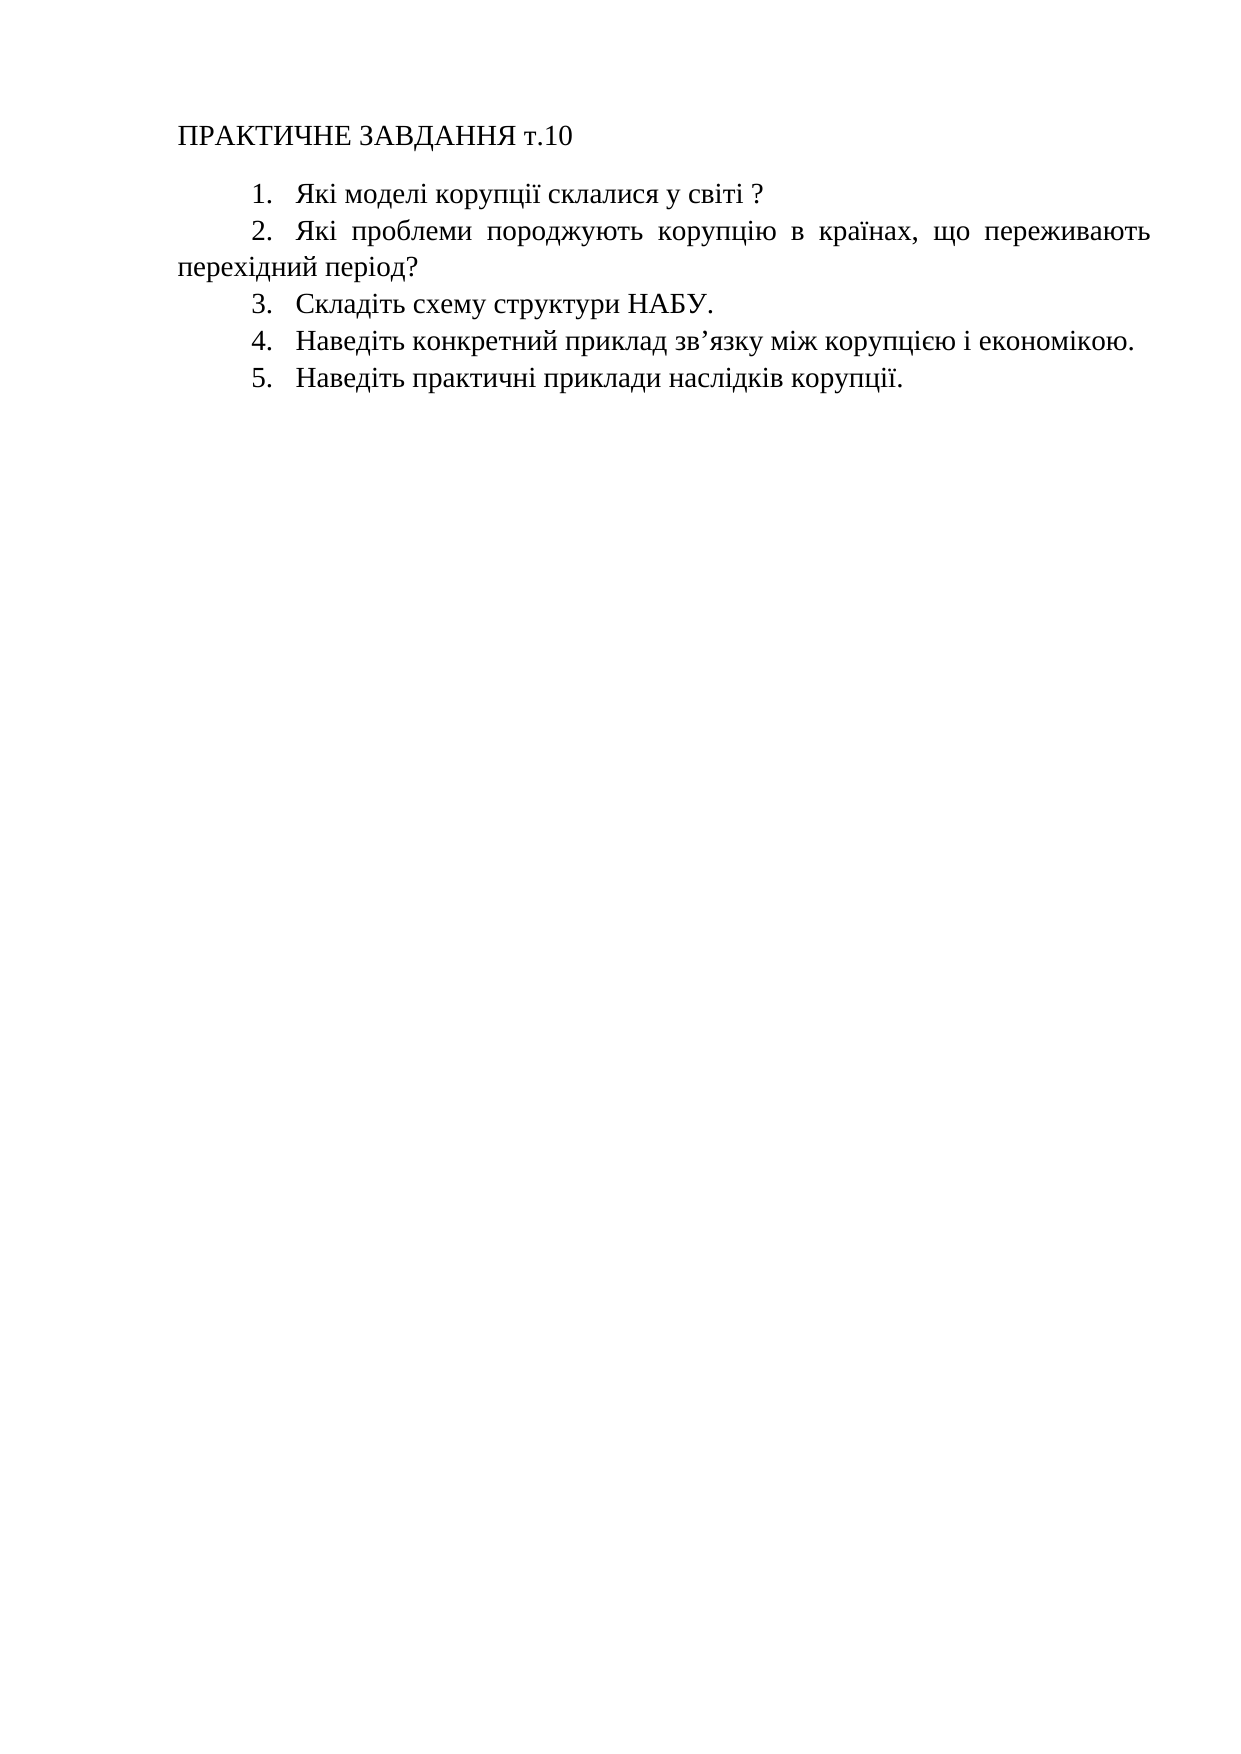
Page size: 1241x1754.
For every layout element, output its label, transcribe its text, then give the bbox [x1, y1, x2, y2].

text ПРАКТИЧНЕ ЗАВДАННЯ т.10 [177, 118, 1152, 152]
list Складіть схему структури НАБУ. [177, 286, 1152, 320]
list Наведіть конкретний приклад зв’язку між корупцією і економікою. [177, 323, 1152, 357]
list Наведіть практичні приклади наслідків корупції. [177, 360, 1152, 394]
list Які проблеми породжують корупцію в країнах, що переживають перехідний період? [177, 213, 1152, 283]
list Які моделі корупції склалися у світі ? [177, 176, 1152, 209]
